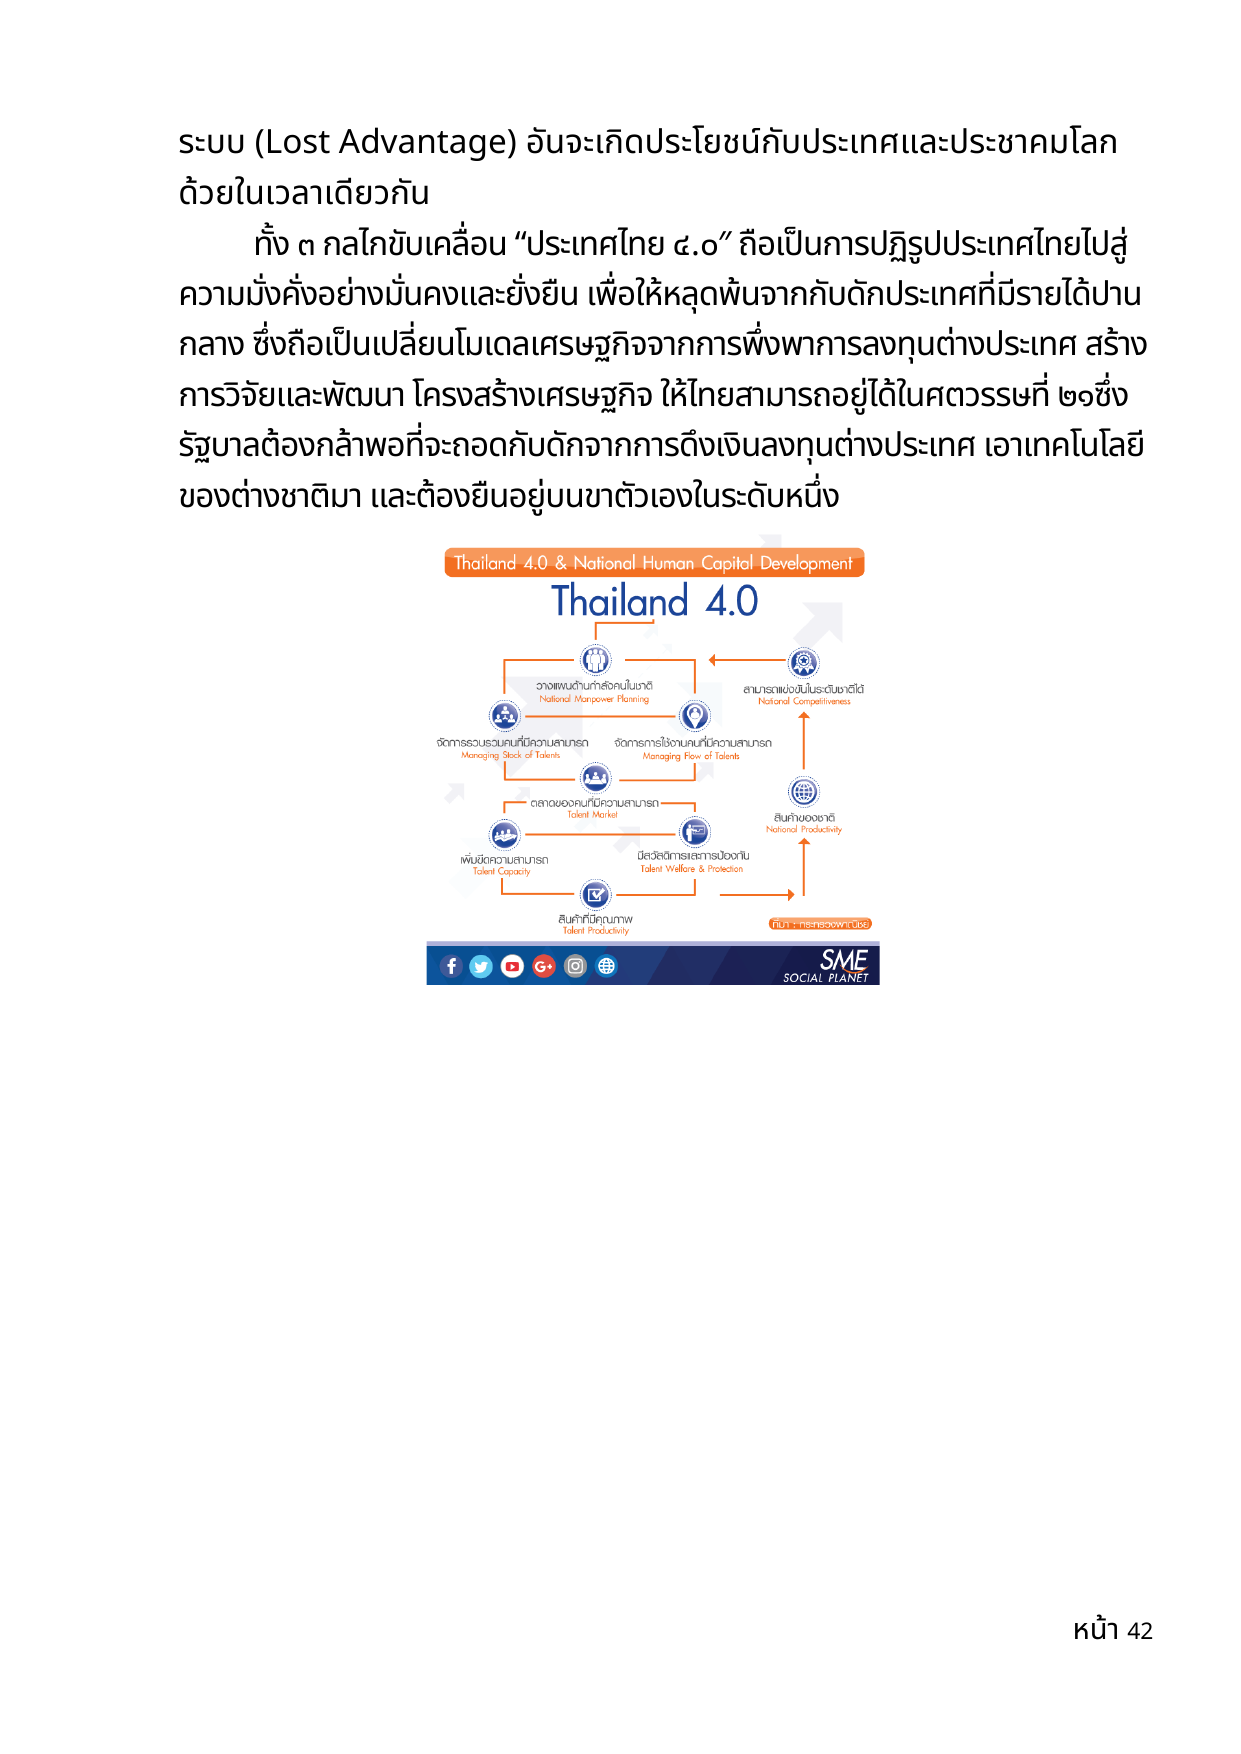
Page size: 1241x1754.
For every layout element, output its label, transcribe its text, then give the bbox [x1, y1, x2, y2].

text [178, 118, 1153, 219]
text ทั้ง ๓ กลไกขับเคลื่อน “ประเทศไทย ๔.๐″ ถือเป็นการปฏิรูปประเทศไทยไปสู่ความมั่งคั่งอย่างมั่นคงและยั่งยืน เพื่อให้หลุดพ้นจากกับดักประเทศที่มีรายได้ปานกลาง ซึ่งถือเป็นเปลี่ยนโมเดลเศรษฐกิจจากการพึ่งพาการลงทุนต่างประเทศ สร้างการวิจัยและพัฒนา โครงสร้างเศรษฐกิจ ให้ไทยสามารถอยู่ได้ในศตวรรษที่ ๒๑ซึ่งรัฐบาลต้องกล้าพอที่จะถอดกับดักจากการดึงเงินลงทุนต่างประเทศ เอาเทคโนโลยีของต่างชาติมา และต้องยืนอยู่บนขาตัวเองในระดับหนึ่ง [178, 219, 1153, 522]
picture [426, 531, 880, 985]
